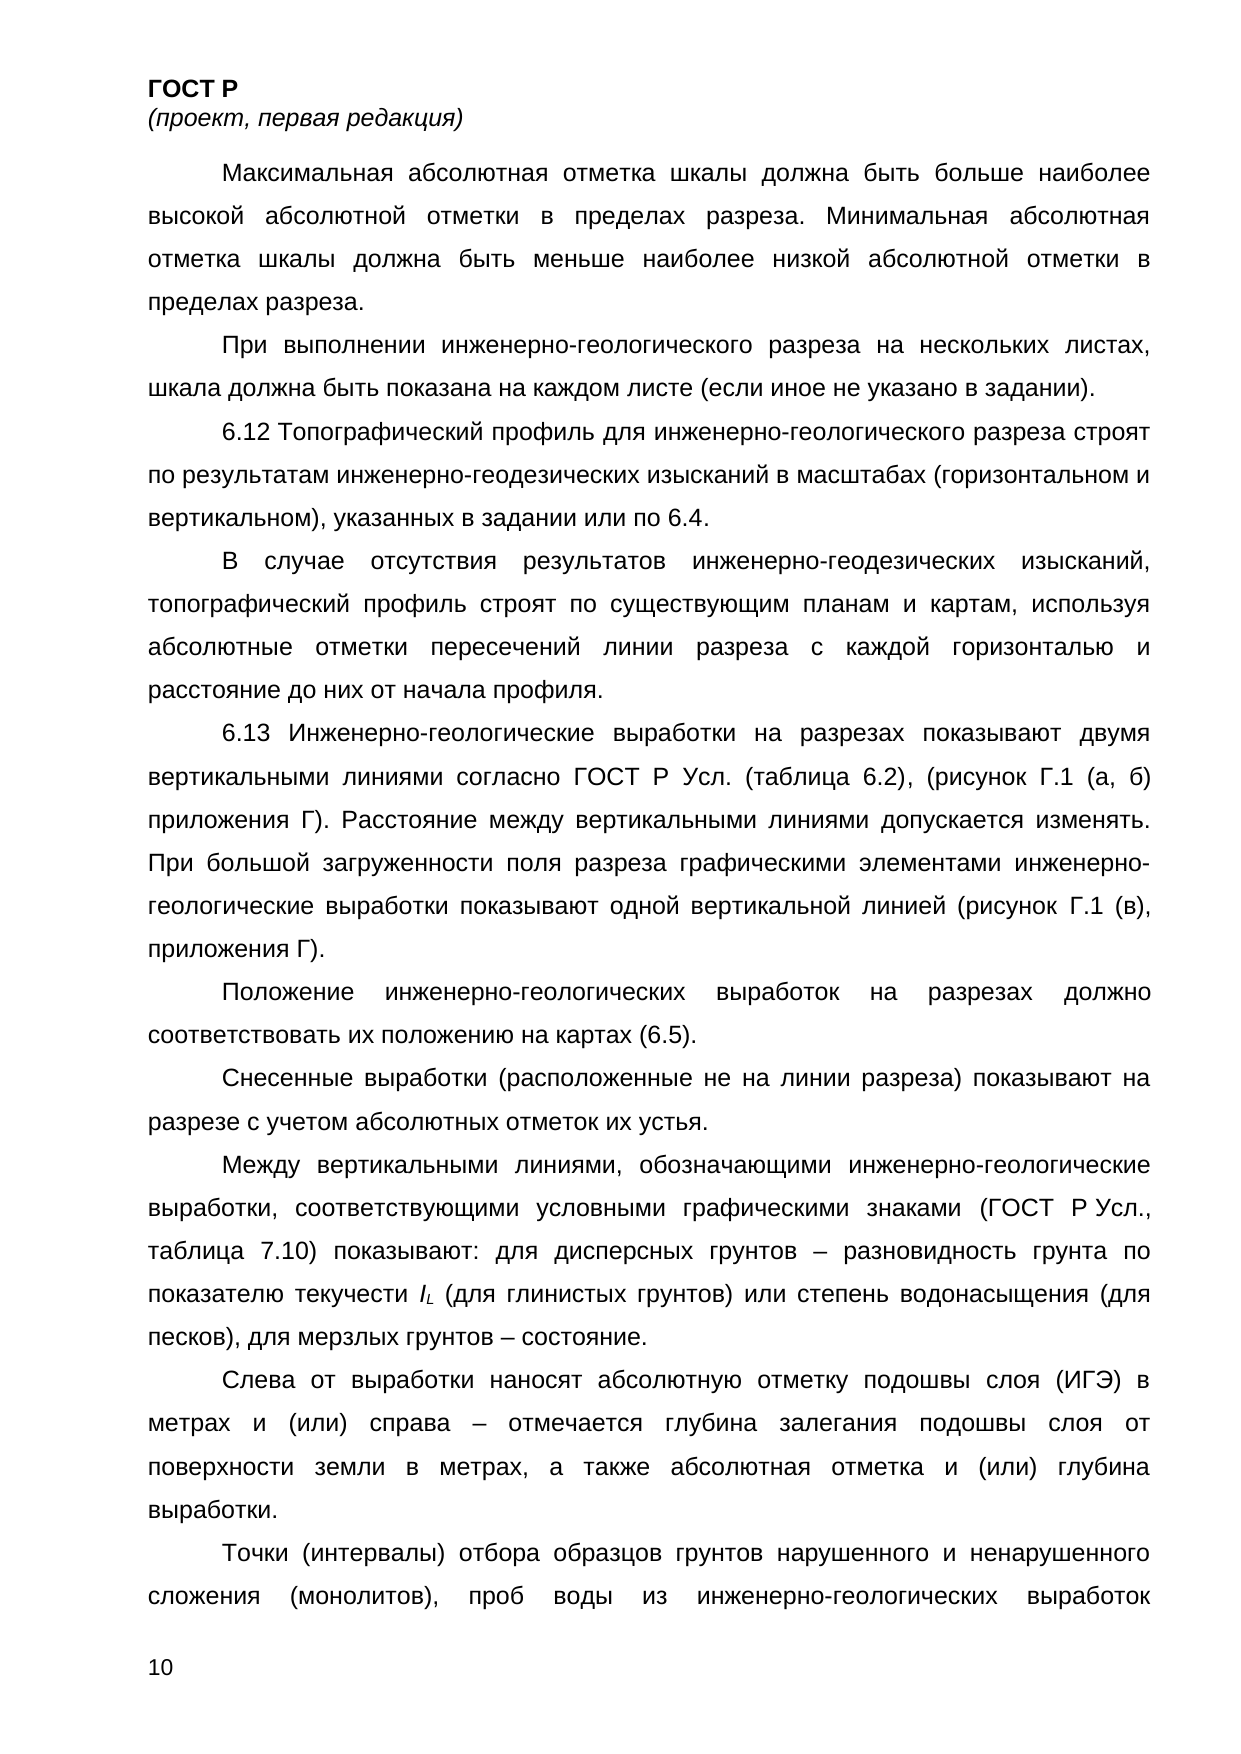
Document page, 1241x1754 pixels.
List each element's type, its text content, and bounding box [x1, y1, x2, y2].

text Слева от выработки наносят абсолютную отметку подошвы слоя (ИГЭ) в метрах и (или) справа – отмечается глубина залегания подошвы слоя от поверхности земли в метрах, а также абсолютная отметка и (или) глубина выработки. [148, 1365, 1152, 1523]
text Снесенные выработки (расположенные не на линии разреза) показывают на разрезе с учетом абсолютных отметок их устья. [148, 1063, 1152, 1135]
text При выполнении инженерно-геологического разреза на нескольких листах, шкала должна быть показана на каждом листе (если иное не указано в задании). [148, 330, 1152, 402]
text Максимальная абсолютная отметка шкалы должна быть больше наиболее высокой абсолютной отметки в пределах разреза. Минимальная абсолютная отметка шкалы должна быть меньше наиболее низкой абсолютной отметки в пределах разреза. [148, 158, 1152, 316]
text В случае отсутствия результатов инженерно-геодезических изысканий, топографический профиль строят по существующим планам и картам, используя абсолютные отметки пересечений линии разреза с каждой горизонталью и расстояние до них от начала профиля. [148, 546, 1152, 704]
subtitle 6.13 Инженерно-геологические выработки на разрезах показывают двумя вертикальными линиями согласно ГОСТ Р Усл. (таблица 6.2), (рисунок Г.1 (а, б) приложения Г). Расстояние между вертикальными линиями допускается изменять. При большой загруженности поля разреза графическими элементами инженерно-геологические выработки показывают одной вертикальной линией (рисунок Г.1 (в), приложения Г). [148, 718, 1152, 963]
text Положение инженерно-геологических выработок на разрезах должно соответствовать их положению на картах (6.5). [148, 977, 1152, 1049]
subtitle 6.12 Топографический профиль для инженерно-геологического разреза строят по результатам инженерно-геодезических изысканий в масштабах (горизонтальном и вертикальном), указанных в задании или по 6.4. [148, 416, 1152, 531]
text Между вертикальными линиями, обозначающими инженерно-геологические выработки, соответствующими условными графическими знаками (ГОСТ Р Усл., таблица 7.10) показывают: для дисперсных грунтов – разновидность грунта по показателю текучести IL (для глинистых грунтов) или степень водонасыщения (для песков), для мерзлых грунтов – состояние. [148, 1149, 1152, 1351]
